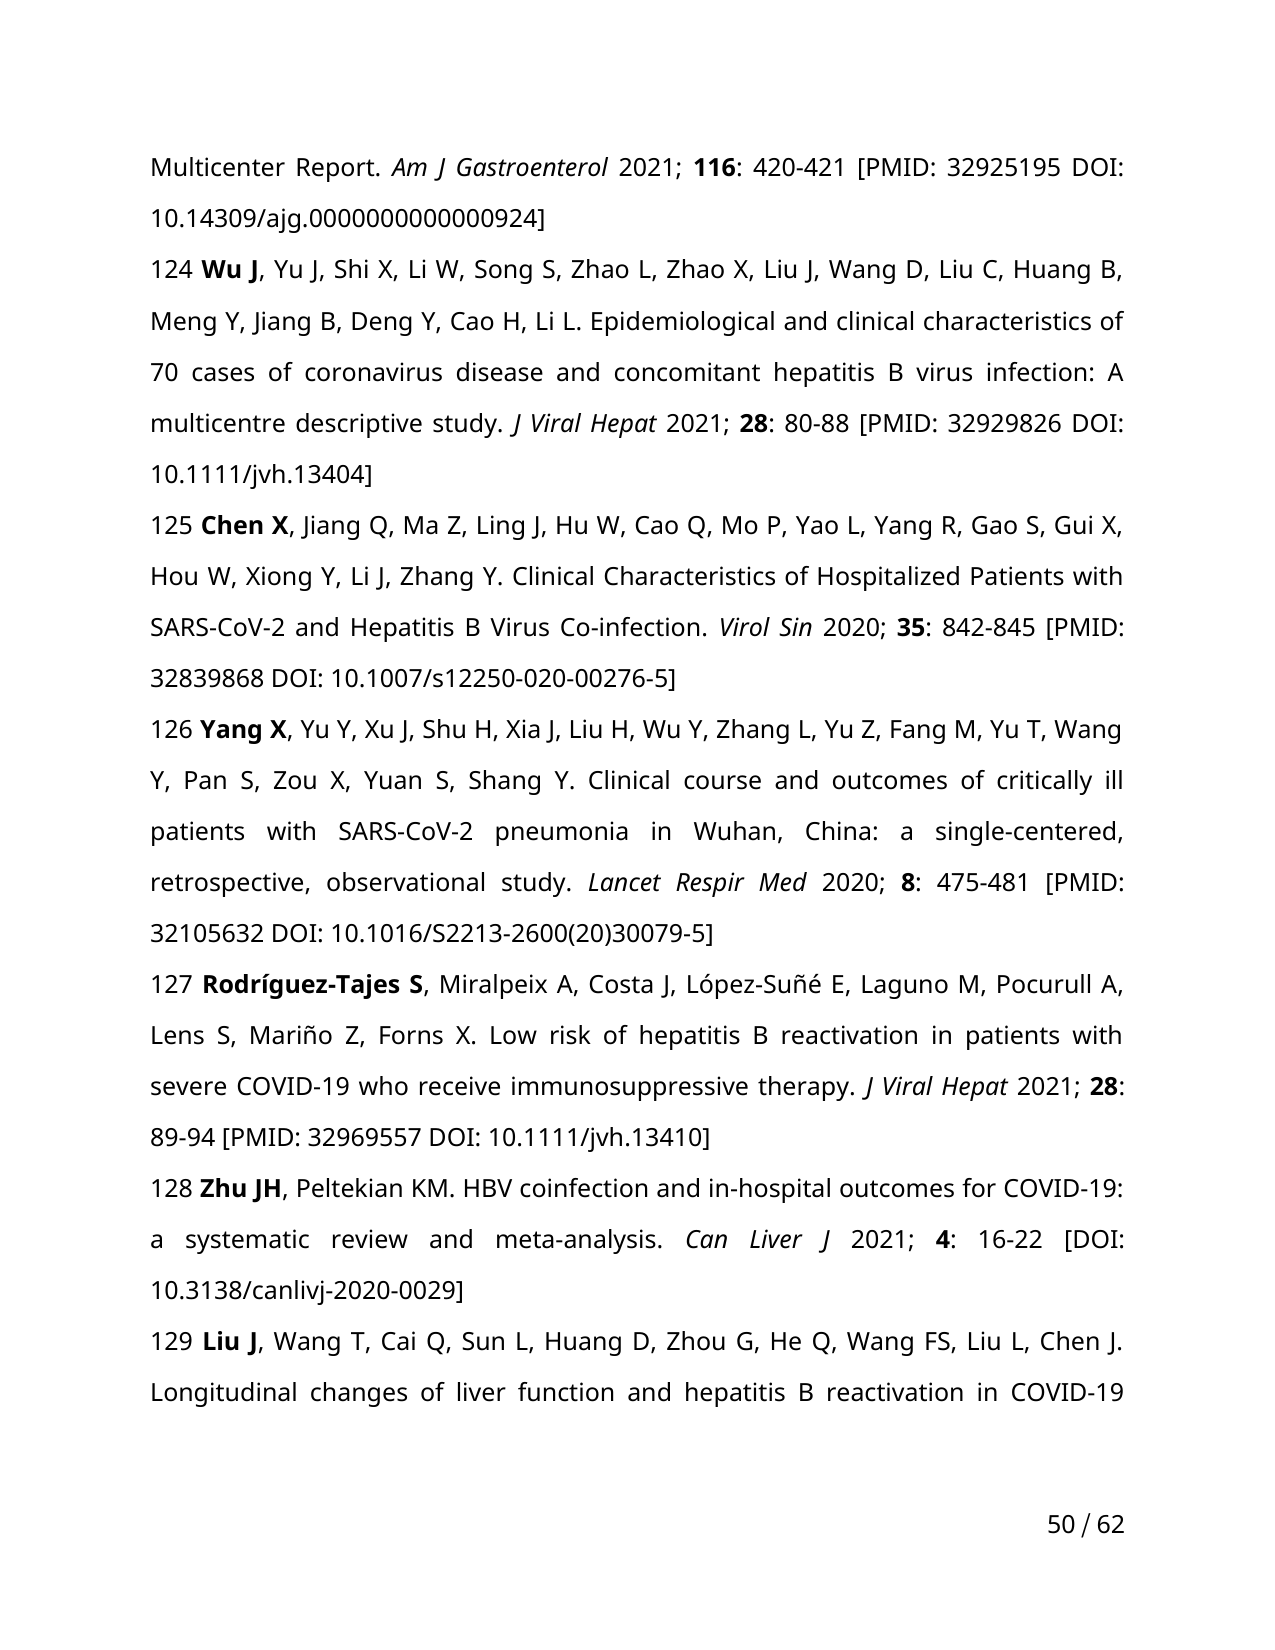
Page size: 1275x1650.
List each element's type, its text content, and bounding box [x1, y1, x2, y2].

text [150, 1324, 1125, 1409]
text 127 Rodríguez-Tajes S, Miralpeix A, Costa J, López-Suñé E, Laguno M, Pocurull A, Lens S, Mariño Z, Forns X. Low risk of hepatitis B reactivation in patients with severe COVID-19 who receive immunosuppressive therapy. J Viral Hepat 2021; 28: 89-94 [PMID: 32969557 DOI: 10.1111/jvh.13410] [150, 967, 1125, 1154]
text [150, 150, 1125, 235]
text 125 Chen X, Jiang Q, Ma Z, Ling J, Hu W, Cao Q, Mo P, Yao L, Yang R, Gao S, Gui X, Hou W, Xiong Y, Li J, Zhang Y. Clinical Characteristics of Hospitalized Patients with SARS-CoV-2 and Hepatitis B Virus Co-infection. Virol Sin 2020; 35: 842-845 [PMID: 32839868 DOI: 10.1007/s12250-020-00276-5] [150, 507, 1125, 694]
text 124 Wu J, Yu J, Shi X, Li W, Song S, Zhao L, Zhao X, Liu J, Wang D, Liu C, Huang B, Meng Y, Jiang B, Deng Y, Cao H, Li L. Epidemiological and clinical characteristics of 70 cases of coronavirus disease and concomitant hepatitis B virus infection: A multicentre descriptive study. J Viral Hepat 2021; 28: 80-88 [PMID: 32929826 DOI: 10.1111/jvh.13404] [150, 252, 1125, 490]
text 126 Yang X, Yu Y, Xu J, Shu H, Xia J, Liu H, Wu Y, Zhang L, Yu Z, Fang M, Yu T, Wang Y, Pan S, Zou X, Yuan S, Shang Y. Clinical course and outcomes of critically ill patients with SARS-CoV-2 pneumonia in Wuhan, China: a single-centered, retrospective, observational study. Lancet Respir Med 2020; 8: 475-481 [PMID: 32105632 DOI: 10.1016/S2213-2600(20)30079-5] [150, 711, 1125, 950]
text 128 Zhu JH, Peltekian KM. HBV coinfection and in-hospital outcomes for COVID-19: a systematic review and meta-analysis. Can Liver J 2021; 4: 16-22 [DOI: 10.3138/canlivj-2020-0029] [150, 1171, 1125, 1307]
